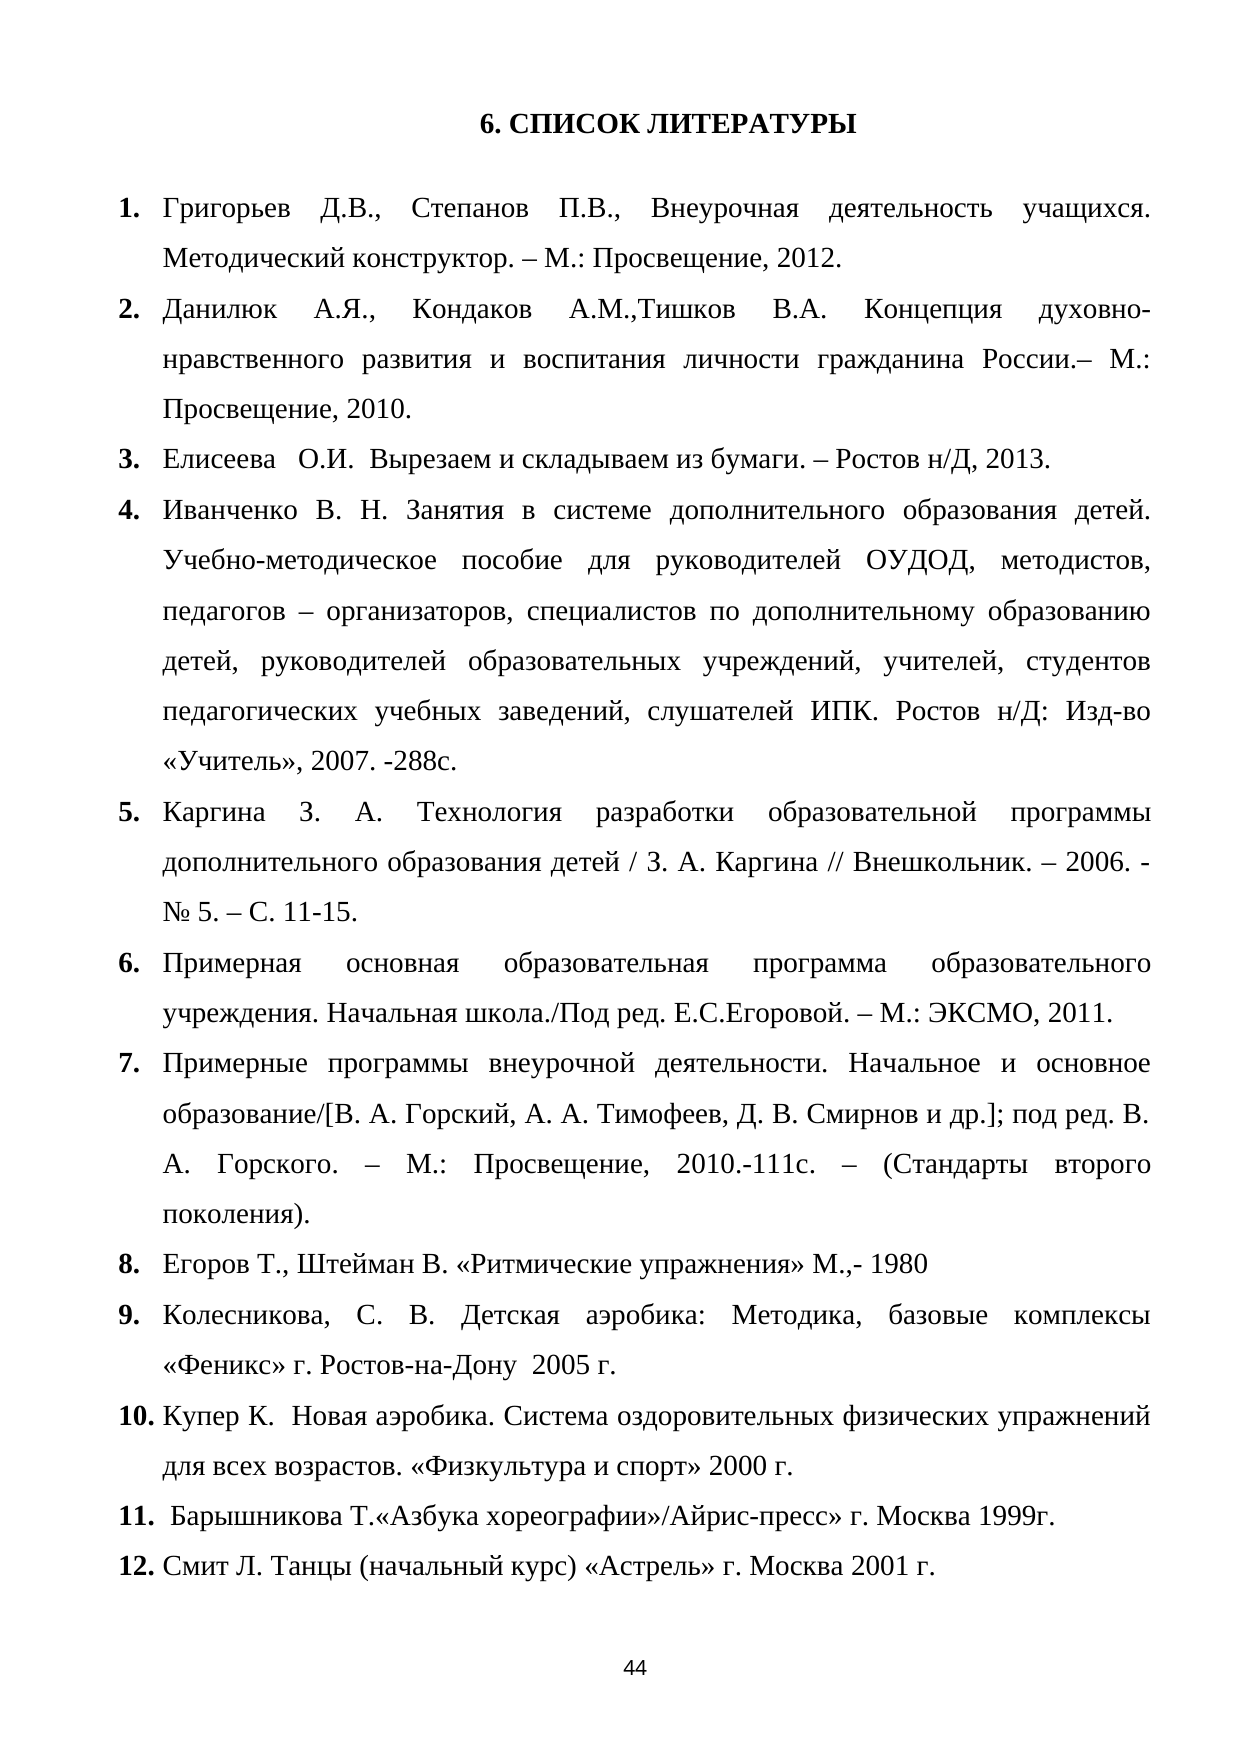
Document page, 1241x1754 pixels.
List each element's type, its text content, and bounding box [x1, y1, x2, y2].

list Примерные программы внеурочной деятельности. Начальное и основное образование/[В. А. Горский, А. А. Тимофеев, Д. В. Смирнов и др.]; под ред. В. А. Горского. – М.: Просвещение, 2010.-111с. – (Стандарты второго поколения). [118, 1045, 1152, 1230]
list Данилюк А.Я., Кондаков А.М.,Тишков В.А. Концепция духовно- нравственного развития и воспитания личности гражданина России.– М.: Просвещение, 2010. [118, 291, 1152, 425]
list Колесникова, С. В. Детская аэробика: Методика, базовые комплексы «Феникс» г. Ростов-на-Дону . [118, 1297, 1152, 1381]
list Егоров Т., Штейман В. «Ритмические упражнения» М.,- 1980 [118, 1247, 1152, 1280]
list Иванченко В. Н. Занятия в системе дополнительного образования детей. Учебно-методическое пособие для руководителей ОУДОД, методистов, педагогов – организаторов, специалистов по дополнительному образованию детей, руководителей образовательных учреждений, учителей, студентов педагогических учебных заведений, слушателей ИПК. Ростов н/Д: Изд-во «Учитель», 2007. -288с. [118, 492, 1152, 777]
list Купер К. Новая аэробика. Система оздоровительных физических упражнений для всех возрастов. «Физкультура и спорт» . [118, 1398, 1152, 1481]
list Елисеева О.И. Вырезаем и складываем из бумаги. – Ростов н/Д, 2013. [118, 442, 1152, 475]
list Примерная основная образовательная программа образовательного учреждения. Начальная школа./Под ред. Е.С.Егоровой. – М.: ЭКСМО, 2011. [118, 945, 1152, 1029]
list Смит Л. Танцы (начальный курс) «Астрель» г. Москва . [118, 1548, 1152, 1582]
list Каргина З. А. Технология разработки образовательной программы дополнительного образования детей / З. А. Каргина // Внешкольник. – 2006. - № 5. – С. 11-15. [118, 794, 1152, 928]
list Барышникова Т.«Азбука хореографии»/Айрис-пресс» г. Москва 1999г. [118, 1498, 1152, 1532]
list Григорьев Д.В., Степанов П.В., Внеурочная деятельность учащихся. Методический конструктор. – М.: Просвещение, 2012. [118, 190, 1152, 274]
list 6. СПИСОК ЛИТЕРАТУРЫ [185, 106, 1152, 140]
